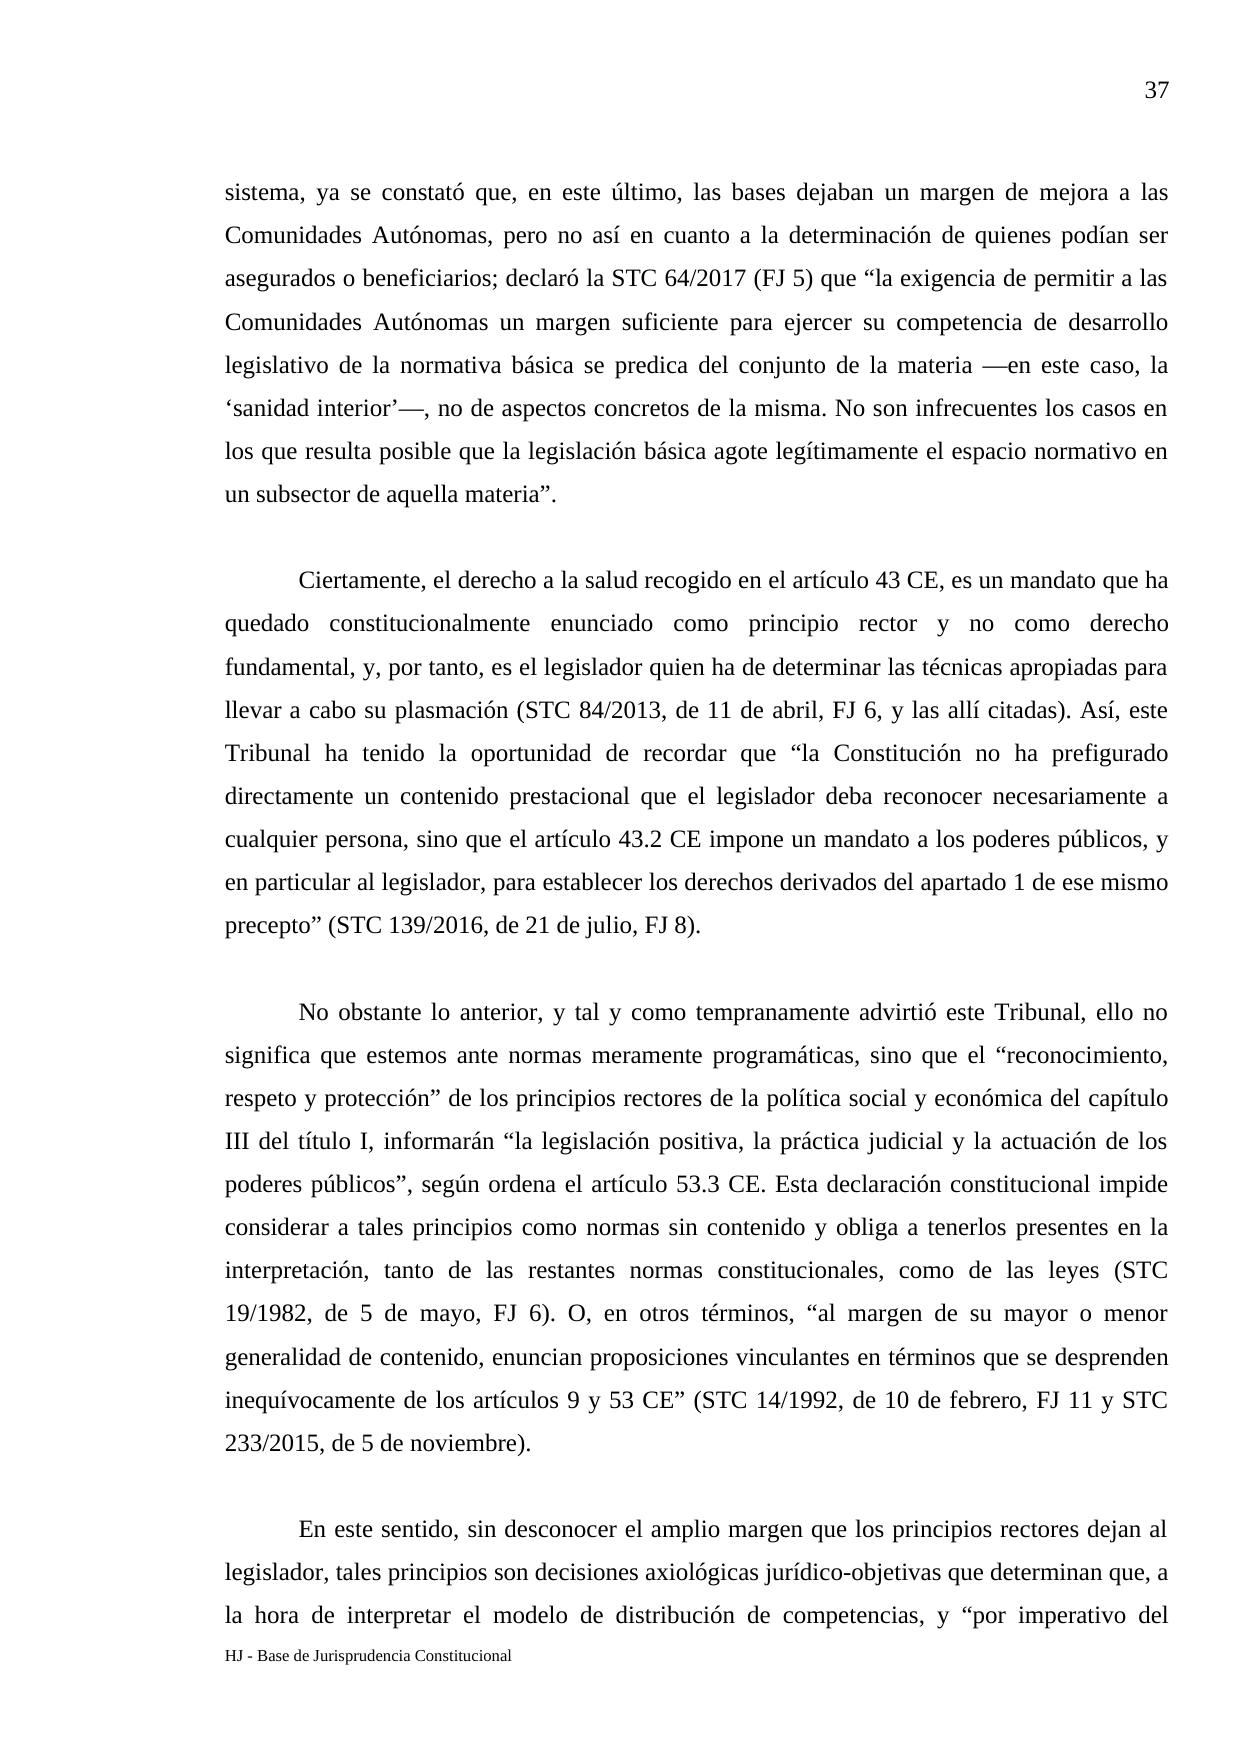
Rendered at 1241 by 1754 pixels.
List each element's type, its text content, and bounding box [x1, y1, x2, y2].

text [224, 1514, 1169, 1629]
text Ciertamente, el derecho a la salud recogido en el artículo 43 CE, es un mandato que ha quedado constitucionalmente enunciado como principio rector y no como derecho fundamental, y, por tanto, es el legislador quien ha de determinar las técnicas apropiadas para llevar a cabo su plasmación (STC 84/2013, de 11 de abril, FJ 6, y las allí citadas). Así, este Tribunal ha tenido la oportunidad de recordar que “la Constitución no ha prefigurado directamente un contenido prestacional que el legislador deba reconocer necesariamente a cualquier persona, sino que el artículo 43.2 CE impone un mandato a los poderes públicos, y en particular al legislador, para establecer los derechos derivados del apartado 1 de ese mismo precepto” (STC 139/2016, de 21 de julio, FJ 8). [224, 565, 1169, 939]
text No obstante lo anterior, y tal y como tempranamente advirtió este Tribunal, ello no significa que estemos ante normas meramente programáticas, sino que el “reconocimiento, respeto y protección” de los principios rectores de la política social y económica del capítulo III del título I, informarán “la legislación positiva, la práctica judicial y la actuación de los poderes públicos”, según ordena el artículo 53.3 CE. Esta declaración constitucional impide considerar a tales principios como normas sin contenido y obliga a tenerlos presentes en la interpretación, tanto de las restantes normas constitucionales, como de las leyes (STC 19/1982, de 5 de mayo, FJ 6). O, en otros términos, “al margen de su mayor o menor generalidad de contenido, enuncian proposiciones vinculantes en términos que se desprenden inequívocamente de los artículos 9 y 53 CE” (STC 14/1992, de 10 de febrero, FJ 11 y STC 233/2015, de 5 de noviembre). [224, 997, 1169, 1457]
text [224, 177, 1169, 508]
